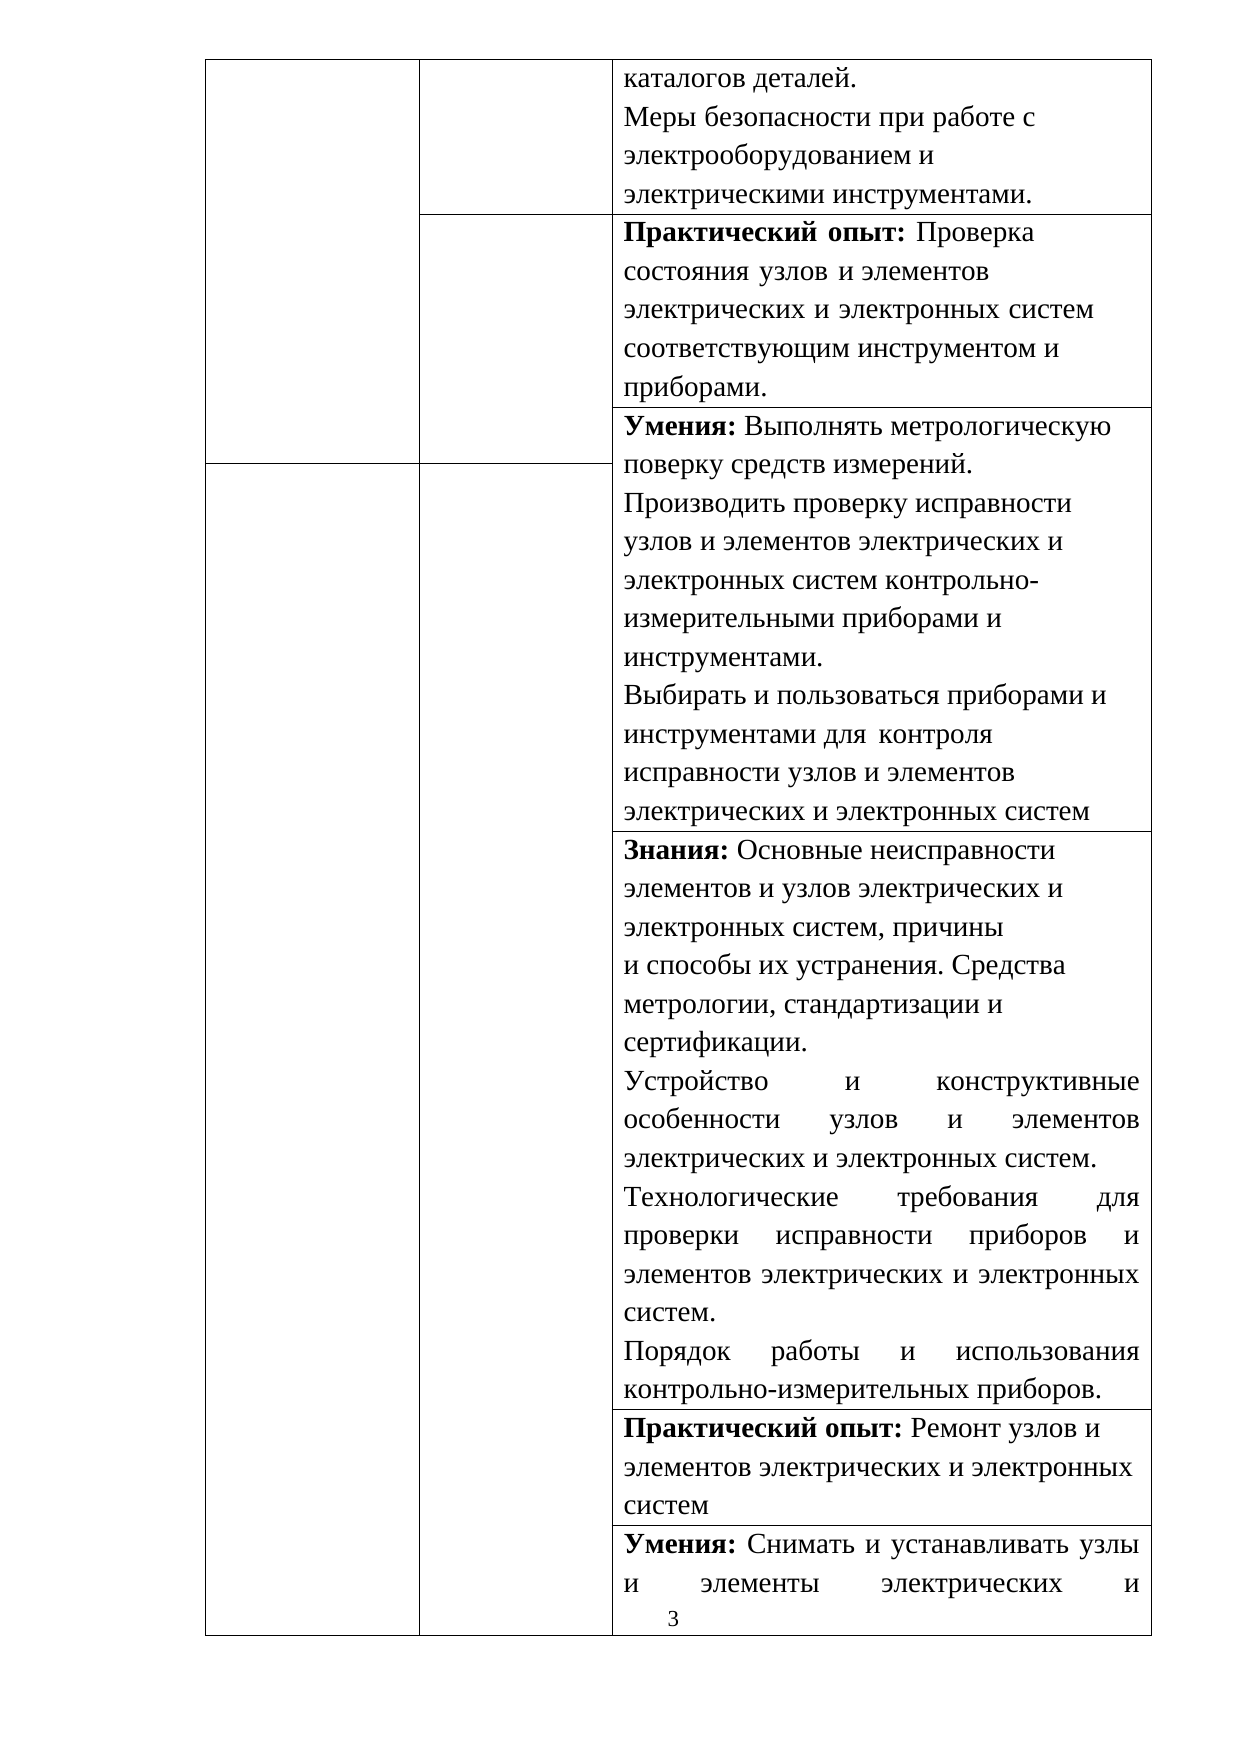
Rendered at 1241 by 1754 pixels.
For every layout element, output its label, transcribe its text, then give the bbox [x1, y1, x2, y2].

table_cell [613, 1526, 1151, 1635]
table_cell Практический опыт: Проверка состояния узлов и элементов электрических и электронных систем соответствующим инструментом и приборами. [613, 215, 1151, 407]
table_cell Умения: Выполнять метрологическую поверку средств измерений. Производить проверку исправности узлов и элементов электрических и электронных систем контрольно-измерительными приборами и инструментами. Выбирать и пользоваться приборами и инструментами для контроля исправности узлов и элементов электрических и электронных систем [613, 408, 1151, 831]
table_cell [420, 215, 612, 463]
table_cell [206, 464, 419, 1635]
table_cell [613, 60, 1151, 213]
table_cell Практический опыт: Ремонт узлов и элементов электрических и электронных систем [613, 1410, 1151, 1525]
table_cell [420, 464, 612, 1635]
table_cell Знания: Основные неисправности элементов и узлов электрических и электронных систем, причины и способы их устранения. Средства метрологии, стандартизации и сертификации. Устройство и конструктивные особенности узлов и элементов электрических и электронных систем. Технологические требования для проверки исправности приборов и элементов электрических и электронных систем. Порядок работы и использования контрольно-измерительных приборов. [613, 832, 1151, 1409]
